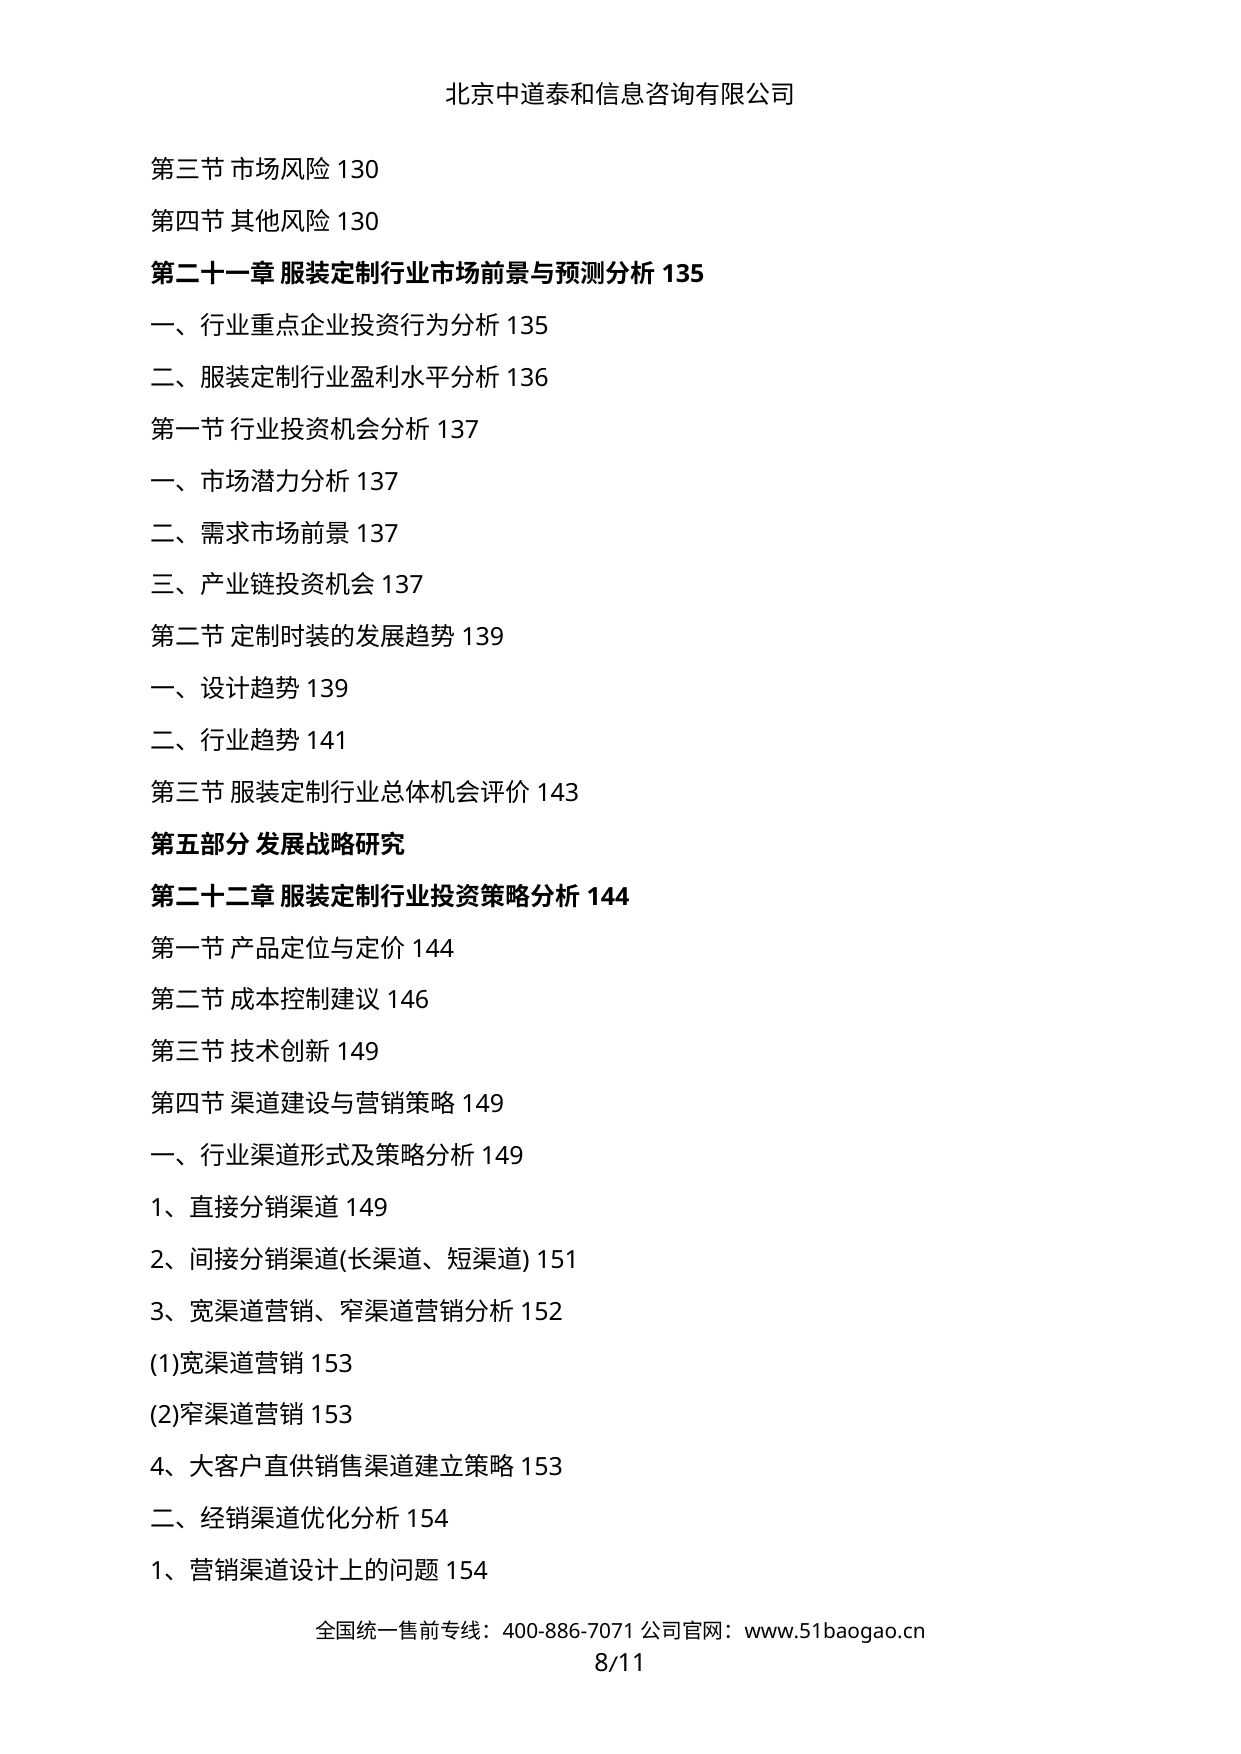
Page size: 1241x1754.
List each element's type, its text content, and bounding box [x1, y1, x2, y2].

text 1、直接分销渠道 149 [150, 1187, 1090, 1224]
text 第三节 服装定制行业总体机会评价 143 [150, 772, 1090, 809]
text 2、间接分销渠道(长渠道、短渠道) 151 [150, 1239, 1090, 1276]
text 第二节 成本控制建议 146 [150, 980, 1090, 1016]
text 第五部分 发展战略研究 [150, 824, 1090, 861]
text 一、行业渠道形式及策略分析 149 [150, 1136, 1090, 1172]
text 第四节 其他风险 130 [150, 202, 1090, 238]
text 第三节 市场风险 130 [150, 150, 1090, 186]
text 1、营销渠道设计上的问题 154 [150, 1551, 1090, 1587]
text 二、经销渠道优化分析 154 [150, 1499, 1090, 1535]
text 4、大客户直供销售渠道建立策略 153 [150, 1447, 1090, 1483]
text (2)窄渠道营销 153 [150, 1395, 1090, 1431]
text 第二十二章 服装定制行业投资策略分析 144 [150, 876, 1090, 912]
text 第二十一章 服装定制行业市场前景与预测分析 135 [150, 254, 1090, 290]
text 第三节 技术创新 149 [150, 1032, 1090, 1068]
text 二、需求市场前景 137 [150, 513, 1090, 549]
text 第一节 行业投资机会分析 137 [150, 409, 1090, 446]
text 第四节 渠道建设与营销策略 149 [150, 1084, 1090, 1120]
text 第二节 定制时装的发展趋势 139 [150, 617, 1090, 653]
text 一、市场潜力分析 137 [150, 461, 1090, 497]
text 一、行业重点企业投资行为分析 135 [150, 306, 1090, 342]
text (1)宽渠道营销 153 [150, 1343, 1090, 1379]
text 二、行业趋势 141 [150, 721, 1090, 757]
text 第一节 产品定位与定价 144 [150, 928, 1090, 964]
text 三、产业链投资机会 137 [150, 565, 1090, 601]
text 3、宽渠道营销、窄渠道营销分析 152 [150, 1291, 1090, 1327]
text 一、设计趋势 139 [150, 669, 1090, 705]
text 二、服装定制行业盈利水平分析 136 [150, 357, 1090, 394]
